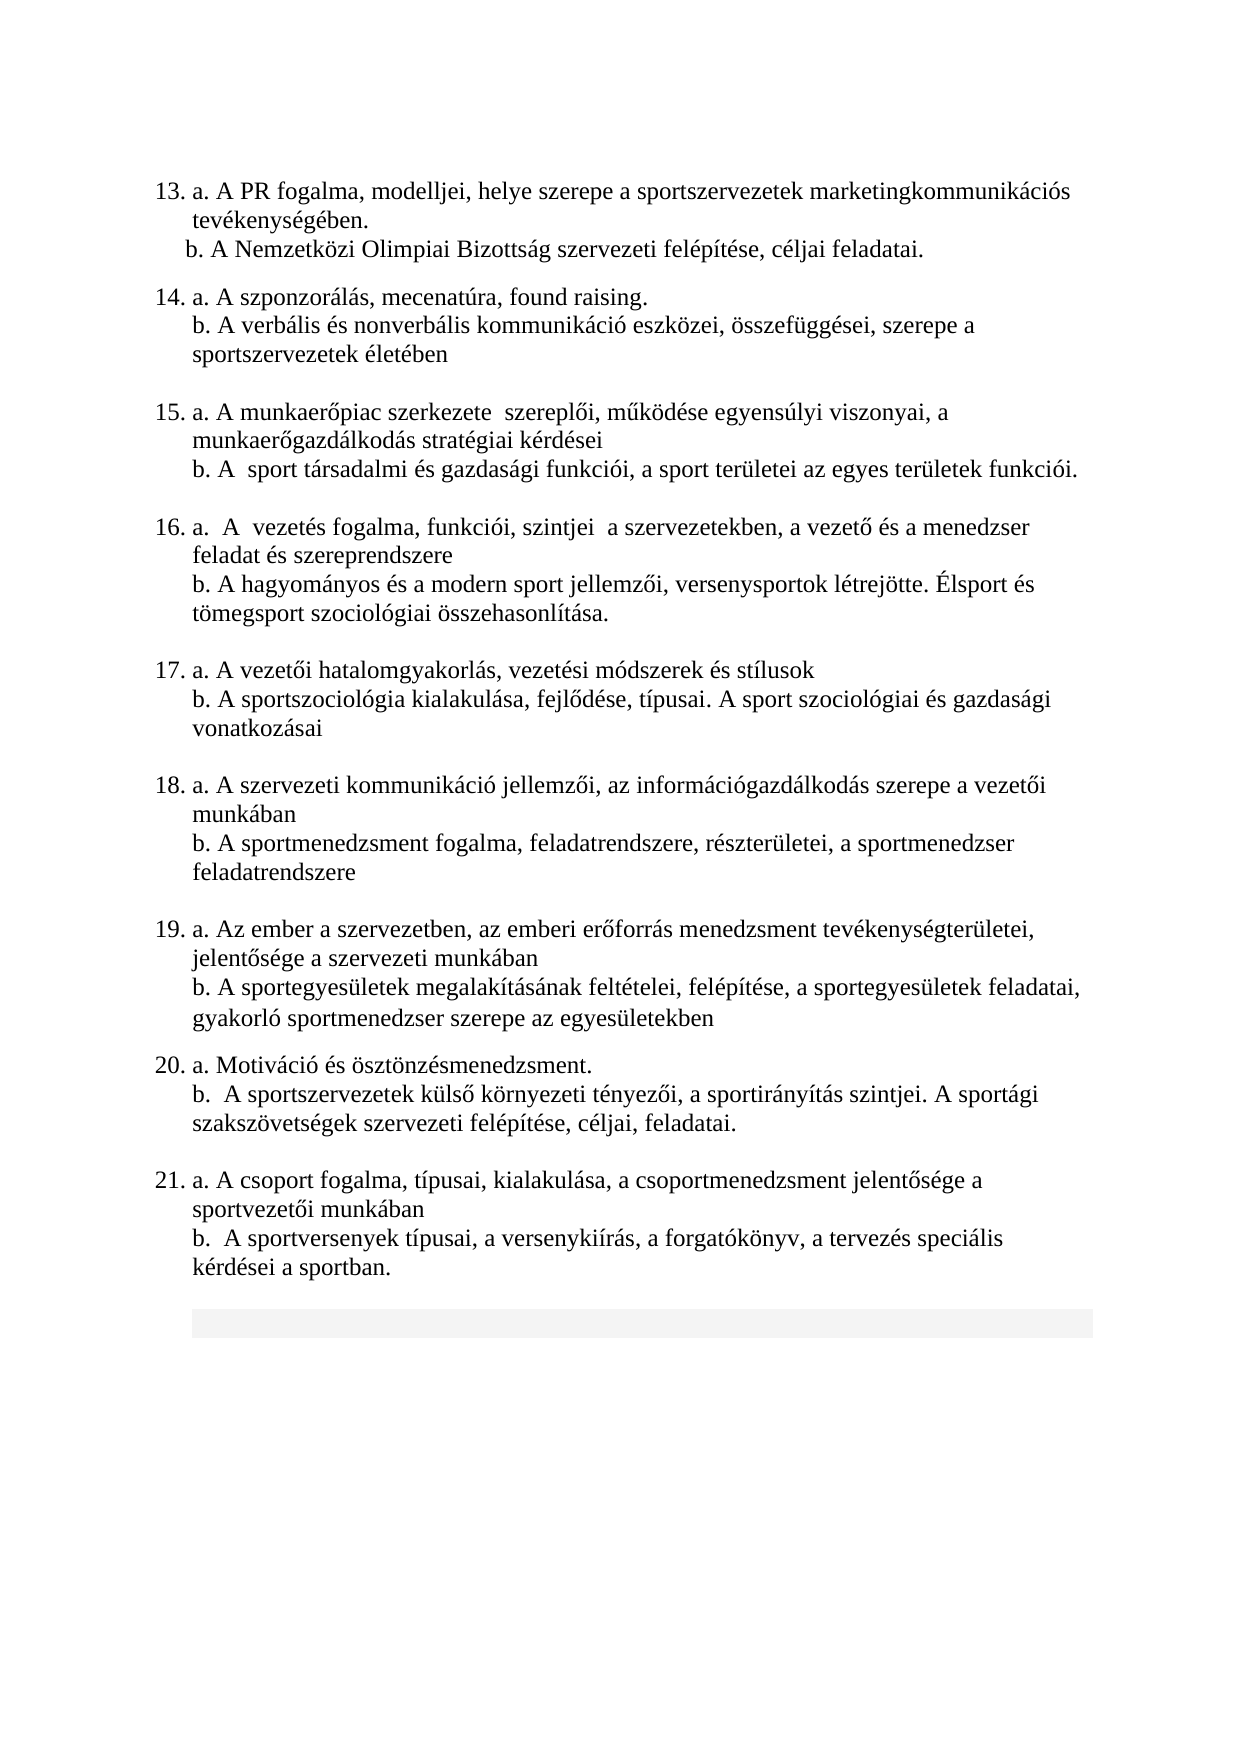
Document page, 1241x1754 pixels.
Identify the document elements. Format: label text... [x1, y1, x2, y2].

list a. A PR fogalma, modelljei, helye szerepe a sportszervezetek marketingkommunikációs tevékenységében. [154, 176, 1093, 234]
text b. A sportszociológia kialakulása, fejlődése, típusai. A sport szociológiai és gazdasági vonatkozásai [192, 684, 1093, 742]
list a. A szervezeti kommunikáció jellemzői, az információgazdálkodás szerepe a vezetői munkában [154, 770, 1093, 828]
text b. A sportegyesületek megalakításának feltételei, felépítése, a sportegyesületek feladatai, gyakorló sportmenedzser szerepe az egyesületekben [192, 972, 1093, 1031]
text b. A hagyományos és a modern sport jellemzői, versenysportok létrejötte. Élsport és tömegsport szociológiai összehasonlítása. [192, 569, 1093, 627]
text b. A sportversenyek típusai, a versenykiírás, a forgatókönyv, a tervezés speciális kérdései a sportban. [192, 1223, 1093, 1280]
text b. A sportmenedzsment fogalma, feladatrendszere, részterületei, a sportmenedzser feladatrendszere [192, 828, 1093, 885]
text b. A sportszervezetek külső környezeti tényezői, a sportirányítás szintjei. A sportági szakszövetségek szervezeti felépítése, céljai, feladatai. [192, 1079, 1093, 1137]
list a. A vezetői hatalomgyakorlás, vezetési módszerek és stílusok [154, 655, 1093, 684]
text b. A sport társadalmi és gazdasági funkciói, a sport területei az egyes területek funkciói. [192, 454, 1093, 483]
list a. A csoport fogalma, típusai, kialakulása, a csoportmenedzsment jelentősége a sportvezetői munkában [154, 1165, 1093, 1223]
text b. A verbális és nonverbális kommunikáció eszközei, összefüggései, szerepe a sportszervezetek életében [192, 310, 1093, 368]
list a. Motiváció és ösztönzésmenedzsment. [154, 1050, 1093, 1079]
text b. A Nemzetközi Olimpiai Bizottság szervezeti felépítése, céljai feladatai. [148, 234, 1093, 263]
list a. A munkaerőpiac szerkezete szereplői, működése egyensúlyi viszonyai, a munkaerőgazdálkodás stratégiai kérdései [154, 397, 1093, 454]
list a. Az ember a szervezetben, az emberi erőforrás menedzsment tevékenységterületei, jelentősége a szervezeti munkában [154, 914, 1093, 972]
list a. A szponzorálás, mecenatúra, found raising. [154, 282, 1093, 310]
list a. A vezetés fogalma, funkciói, szintjei a szervezetekben, a vezető és a menedzser feladat és szereprendszere [154, 512, 1093, 569]
